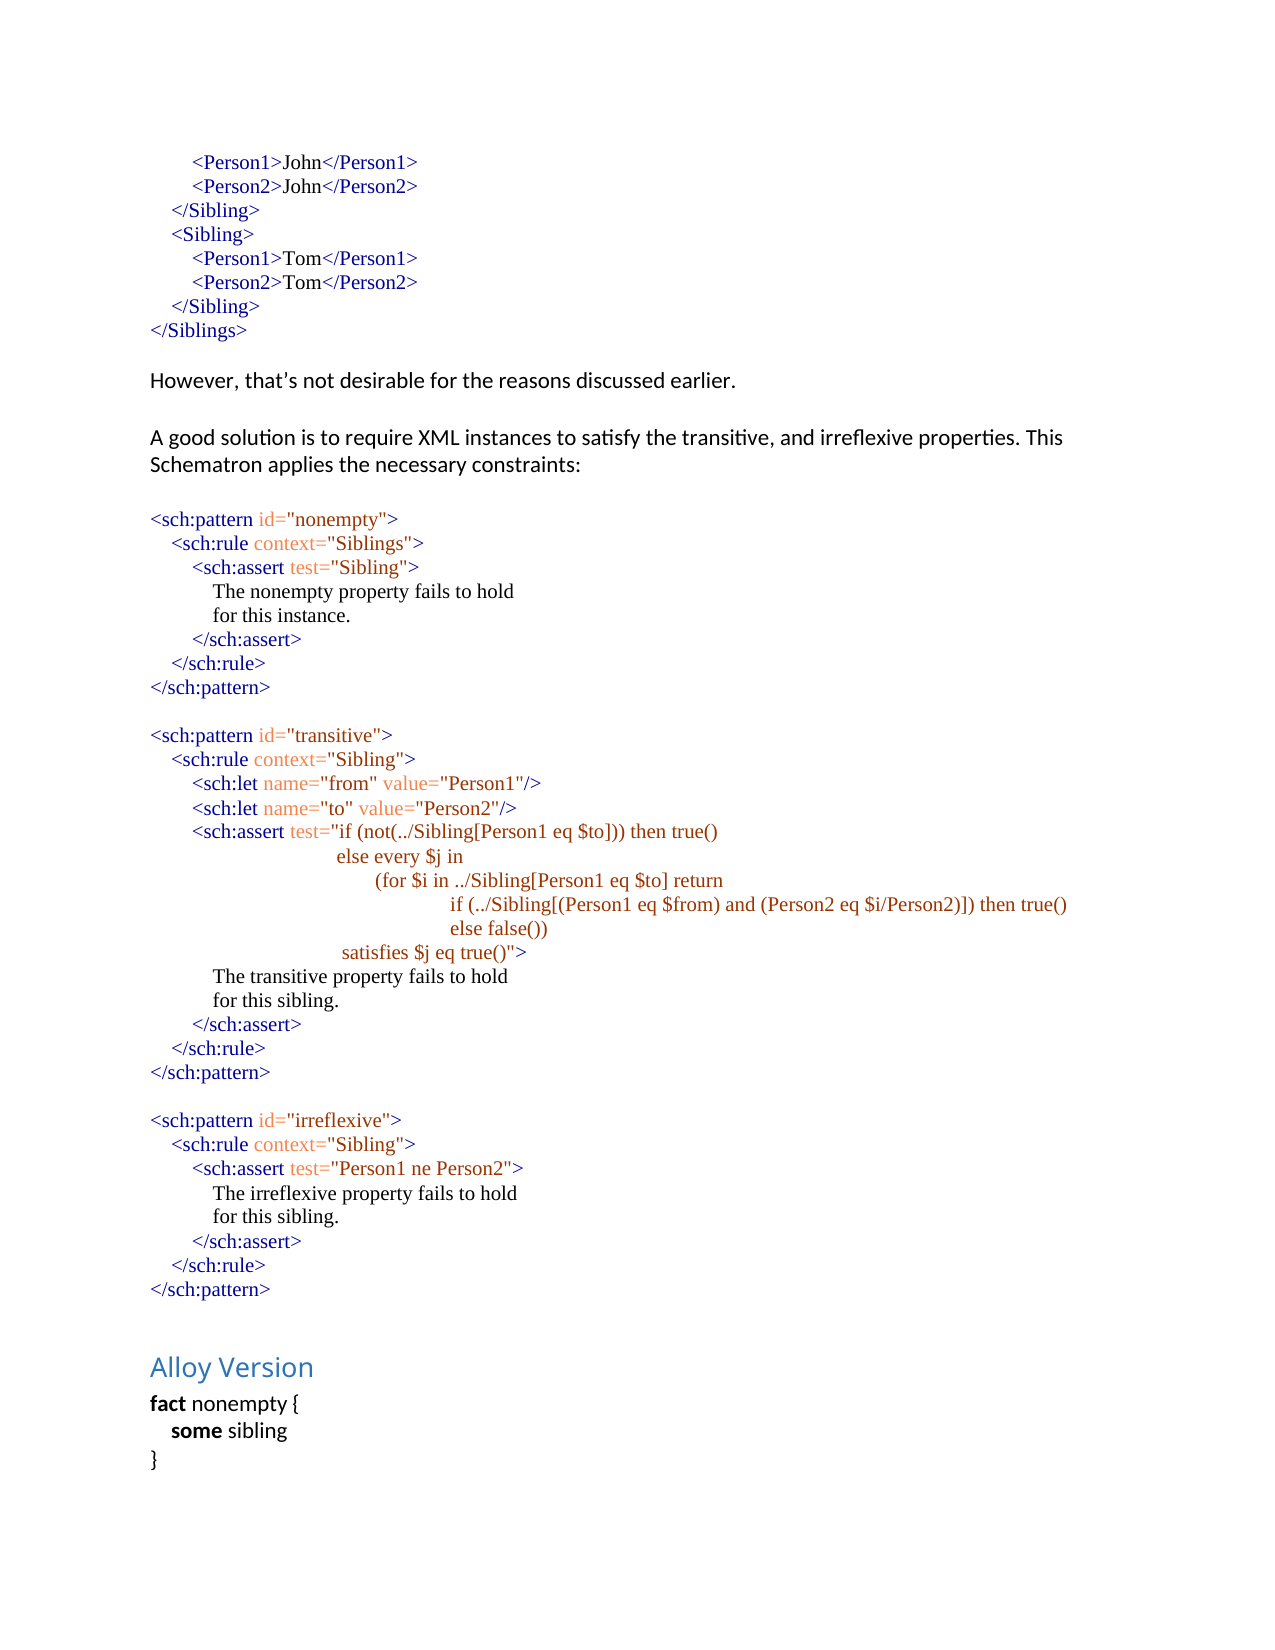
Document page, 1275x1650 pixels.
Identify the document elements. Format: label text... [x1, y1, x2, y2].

text some sibling [150, 1417, 1125, 1445]
text } [150, 1445, 1125, 1473]
text A good solution is to require XML instances to satisfy the transitive, and irreflexive properties. This Schematron applies the necessary constraints: [150, 423, 1125, 479]
text <sch:pattern id="nonempty"> <sch:rule context="Siblings"> <sch:assert test="Sibling"> The nonempty property fails to hold for this instance. </sch:assert> </sch:rule> </sch:pattern> <sch:pattern id="transitive"> <sch:rule context="Sibling"> <sch:let name="from" value="Person1"/> <sch:let name="to" value="Person2"/> <sch:assert test="if (not(../Sibling[Person1 eq $to])) then true() else every $j in (for $i in ../Sibling[Person1 eq $to] return if (../Sibling[(Person1 eq $from) and (Person2 eq $i/Person2)]) then true() else false()) satisfies $j eq true()"> The transitive property fails to hold for this sibling. </sch:assert> </sch:rule> </sch:pattern> <sch:pattern id="irreflexive"> <sch:rule context="Sibling"> <sch:assert test="Person1 ne Person2"> The irreflexive property fails to hold for this sibling. </sch:assert> </sch:rule> </sch:pattern> [150, 507, 1125, 1301]
text fact nonempty { [150, 1389, 1125, 1417]
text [150, 150, 1125, 342]
text However, that’s not desirable for the reasons discussed earlier. [150, 367, 1125, 394]
text Alloy Version [150, 1349, 1125, 1386]
